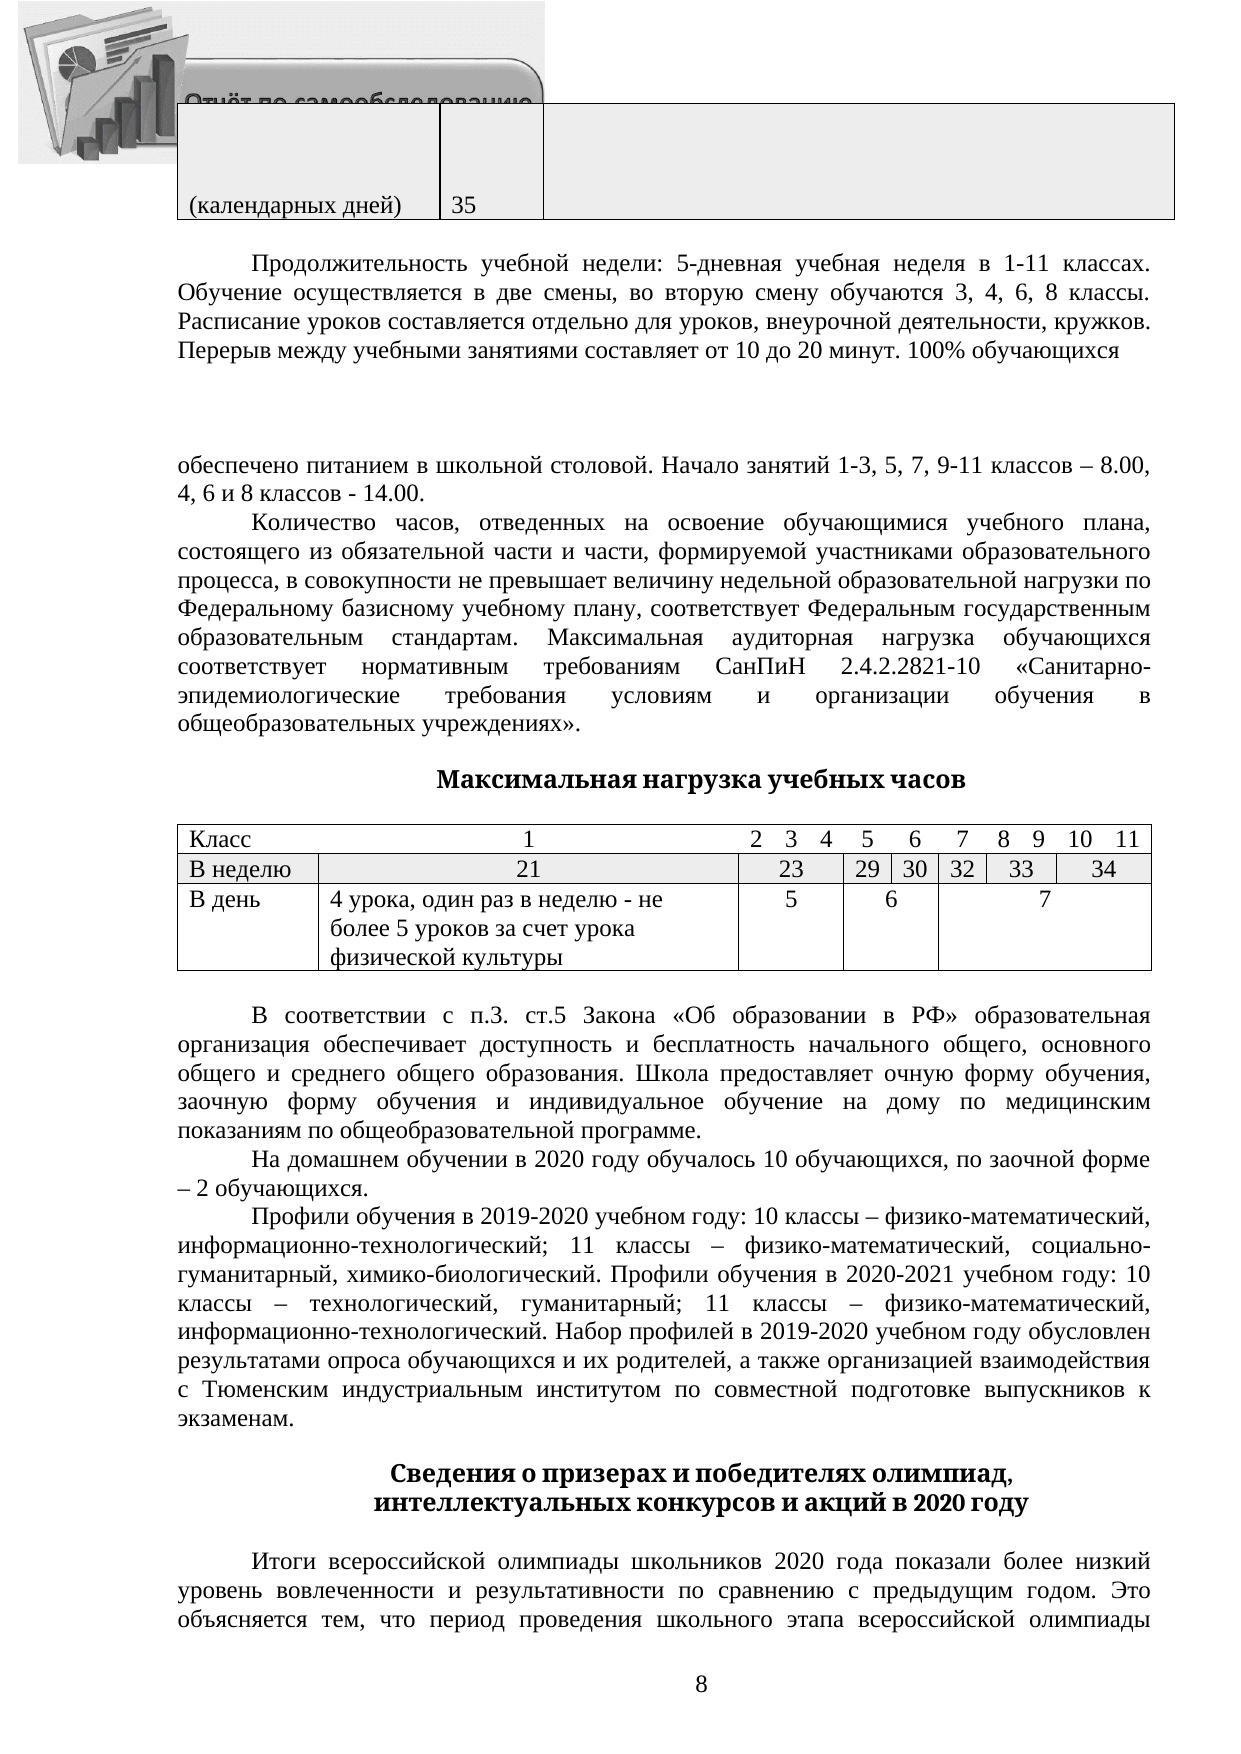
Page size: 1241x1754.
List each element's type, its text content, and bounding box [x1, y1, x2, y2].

table_header 2 [739, 825, 773, 853]
table_header Класс [178, 825, 319, 853]
table_cell 29 [844, 854, 891, 883]
table_header 11 [1104, 825, 1151, 853]
table_cell 23 [739, 854, 843, 883]
table_cell не менее 35 [441, 104, 543, 219]
table_header 9 [1021, 825, 1056, 853]
table_header 6 [891, 825, 938, 853]
text интеллектуальных конкурсов и акций в 2020 году [177, 1489, 1152, 1518]
text Сведения о призерах и победителях олимпиад, [177, 1460, 1152, 1489]
table_cell 30 [892, 854, 938, 883]
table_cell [544, 104, 1174, 219]
table_cell 32 [939, 854, 986, 883]
text На домашнем обучении в 2020 году обучалось 10 обучающихся, по заочной форме – 2 обучающихся. [177, 1144, 1152, 1201]
table_header 8 [986, 825, 1021, 853]
table_header 5 [844, 825, 891, 853]
table_header 4 [809, 825, 843, 853]
table_cell 5 [739, 884, 843, 970]
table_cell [178, 104, 439, 219]
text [177, 1546, 1152, 1633]
table_header 3 [774, 825, 808, 853]
text обеспечено питанием в школьной столовой. Начало занятий 1-3, 5, 7, 9-11 классов – 8.00, 4, 6 и 8 классов - 14.00. [177, 450, 1152, 507]
text Продолжительность учебной недели: 5-дневная учебная неделя в 1-11 классах. Обучение осуществляется в две смены, во вторую смену обучаются 3, 4, 6, 8 классы. Расписание уроков составляется отдельно для уроков, внеурочной деятельности, кружков. Перерыв между учебными занятиями составляет от 10 до 20 минут. 100% обучающихся [177, 248, 1152, 363]
picture [18, 0, 545, 164]
table_cell В день [178, 884, 318, 970]
table_header 1 [319, 825, 738, 853]
table_cell 34 [1057, 854, 1151, 883]
table_cell 33 [987, 854, 1056, 883]
text Количество часов, отведенных на освоение обучающимися учебного плана, состоящего из обязательной части и части, формируемой участниками образовательного процесса, в совокупности не превышает величину недельной образовательной нагрузки по Федеральному базисному учебному плану, соответствует Федеральным государственным образовательным стандартам. Максимальная аудиторная нагрузка обучающихся соответствует нормативным требованиям СанПиН 2.4.2.2821-10 «Санитарно-эпидемиологические требования условиям и организации обучения в общеобразовательных учреждениях». [177, 507, 1152, 737]
table_header 10 [1056, 825, 1103, 853]
table_cell 21 [319, 854, 738, 883]
text В соответствии с п.3. ст.5 Закона «Об образовании в РФ» образовательная организация обеспечивает доступность и бесплатность начального общего, основного общего и среднего общего образования. Школа предоставляет очную форму обучения, заочную форму обучения и индивидуальное обучение на дому по медицинским показаниям по общеобразовательной программе. [177, 1000, 1152, 1144]
text Максимальная нагрузка учебных часов [177, 766, 1152, 795]
table_cell 7 [939, 884, 1151, 970]
table_header 7 [939, 825, 986, 853]
table_cell 4 урока, один раз в неделю - не более 5 уроков за счет урока физической культуры [319, 884, 738, 970]
table_cell 6 [844, 884, 938, 970]
text Профили обучения в 2019-2020 учебном году: 10 классы – физико-математический, информационно-технологический; 11 классы – физико-математический, социально-гуманитарный, химико-биологический. Профили обучения в 2020-2021 учебном году: 10 классы – технологический, гуманитарный; 11 классы – физико-математический, информационно-технологический. Набор профилей в 2019-2020 учебном году обусловлен результатами опроса обучающихся и их родителей, а также организацией взаимодействия с Тюменским индустриальным институтом по совместной подготовке выпускников к экзаменам. [177, 1201, 1152, 1431]
table_cell В неделю [178, 854, 318, 883]
